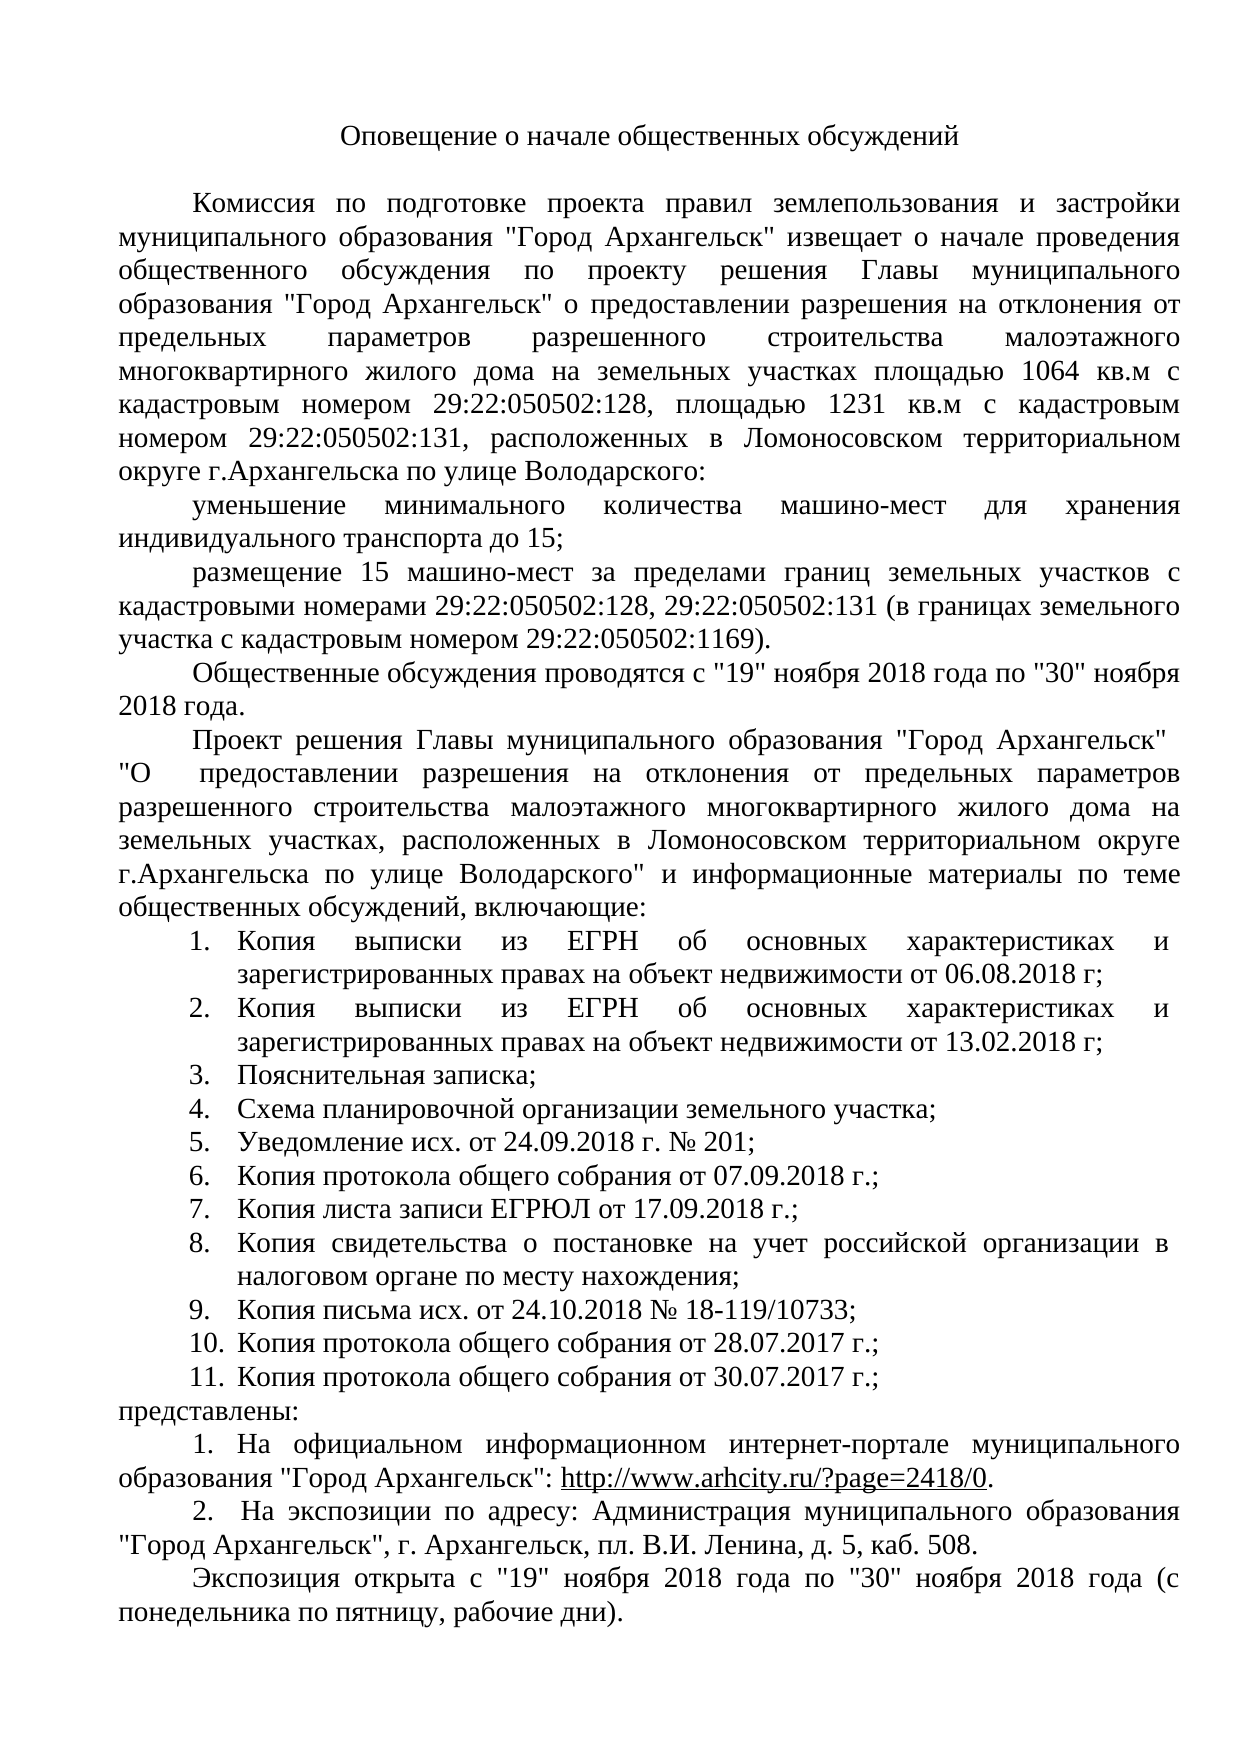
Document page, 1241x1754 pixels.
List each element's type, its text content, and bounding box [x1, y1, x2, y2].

text 2. На экспозиции по адресу: Администрация муниципального образования "Город Архангельск", г. Архангельск, пл. В.И. Ленина, д. 5, каб. 508. [118, 1493, 1181, 1560]
text Комиссия по подготовке проекта правил землепользования и застройки муниципального образования "Город Архангельск" извещает о начале проведения общественного обсуждения по проекту решения Главы муниципального образования "Город Архангельск" о предоставлении разрешения на отклонения от предельных параметров разрешенного строительства малоэтажного многоквартирного жилого дома на земельных участках площадью 1064 кв.м с кадастровым номером 29:22:050502:128, площадью 1231 кв.м с кадастровым номером 29:22:050502:131, расположенных в Ломоносовском территориальном округе г.Архангельска по улице Володарского: [118, 185, 1181, 487]
text Проект решения Главы муниципального образования "Город Архангельск" "О предоставлении разрешения на отклонения от предельных параметров разрешенного строительства малоэтажного многоквартирного жилого дома на земельных участках, расположенных в Ломоносовском территориальном округе г.Архангельска по улице Володарского" и информационные материалы по теме общественных обсуждений, включающие: [118, 722, 1181, 923]
table_cell Пояснительная записка; [236, 1057, 1181, 1091]
table_cell 6. [177, 1158, 236, 1191]
table_cell Копия протокола общего собрания от 30.07.2017 г.; [236, 1359, 1181, 1393]
text Экспозиция открыта с "19" ноября 2018 года по "30" ноября 2018 года (с понедельника по пятницу, рабочие дни). [118, 1560, 1181, 1627]
table_cell Копия выписки из ЕГРН об основных характеристиках и зарегистрированных правах на объект недвижимости от 13.02.2018 г; [236, 990, 1181, 1057]
text представлены: [118, 1393, 1181, 1426]
table_header 1. [177, 923, 236, 990]
table_cell 11. [177, 1359, 236, 1393]
table_cell 4. [177, 1091, 236, 1124]
table_header Копия выписки из ЕГРН об основных характеристиках и зарегистрированных правах на объект недвижимости от 06.08.2018 г; [236, 923, 1181, 990]
table_cell 8. [177, 1225, 236, 1292]
text 1. На официальном информационном интернет-портале муниципального образования "Город Архангельск": http://www.arhcity.ru/?page=2418/0. [118, 1426, 1181, 1493]
text Общественные обсуждения проводятся с "19" ноября 2018 года по "30" ноября 2018 года. [118, 655, 1181, 722]
table_cell 5. [177, 1124, 236, 1158]
table_cell Копия свидетельства о постановке на учет российской организации в налоговом органе по месту нахождения; [236, 1225, 1181, 1292]
table_cell Схема планировочной организации земельного участка; [236, 1091, 1181, 1124]
table_cell 3. [177, 1057, 236, 1091]
table_cell Копия протокола общего собрания от 28.07.2017 г.; [236, 1326, 1181, 1359]
table_cell Уведомление исх. от 24.09.2018 г. № 201; [236, 1124, 1181, 1158]
table_cell Копия письма исх. от 24.10.2018 № 18-119/10733; [236, 1292, 1181, 1326]
table_cell 9. [177, 1292, 236, 1326]
table_cell Копия листа записи ЕГРЮЛ от 17.09.2018 г.; [236, 1191, 1181, 1225]
text размещение 15 машино-мест за пределами границ земельных участков с кадастровыми номерами 29:22:050502:128, 29:22:050502:131 (в границах земельного участка с кадастровым номером 29:22:050502:1169). [118, 554, 1181, 655]
text Оповещение о начале общественных обсуждений [118, 118, 1181, 152]
table_cell 10. [177, 1326, 236, 1359]
table_cell Копия протокола общего собрания от 07.09.2018 г.; [236, 1158, 1181, 1191]
table_cell 2. [177, 990, 236, 1057]
table_cell 7. [177, 1191, 236, 1225]
text уменьшение минимального количества машино-мест для хранения индивидуального транспорта до 15; [118, 487, 1181, 554]
